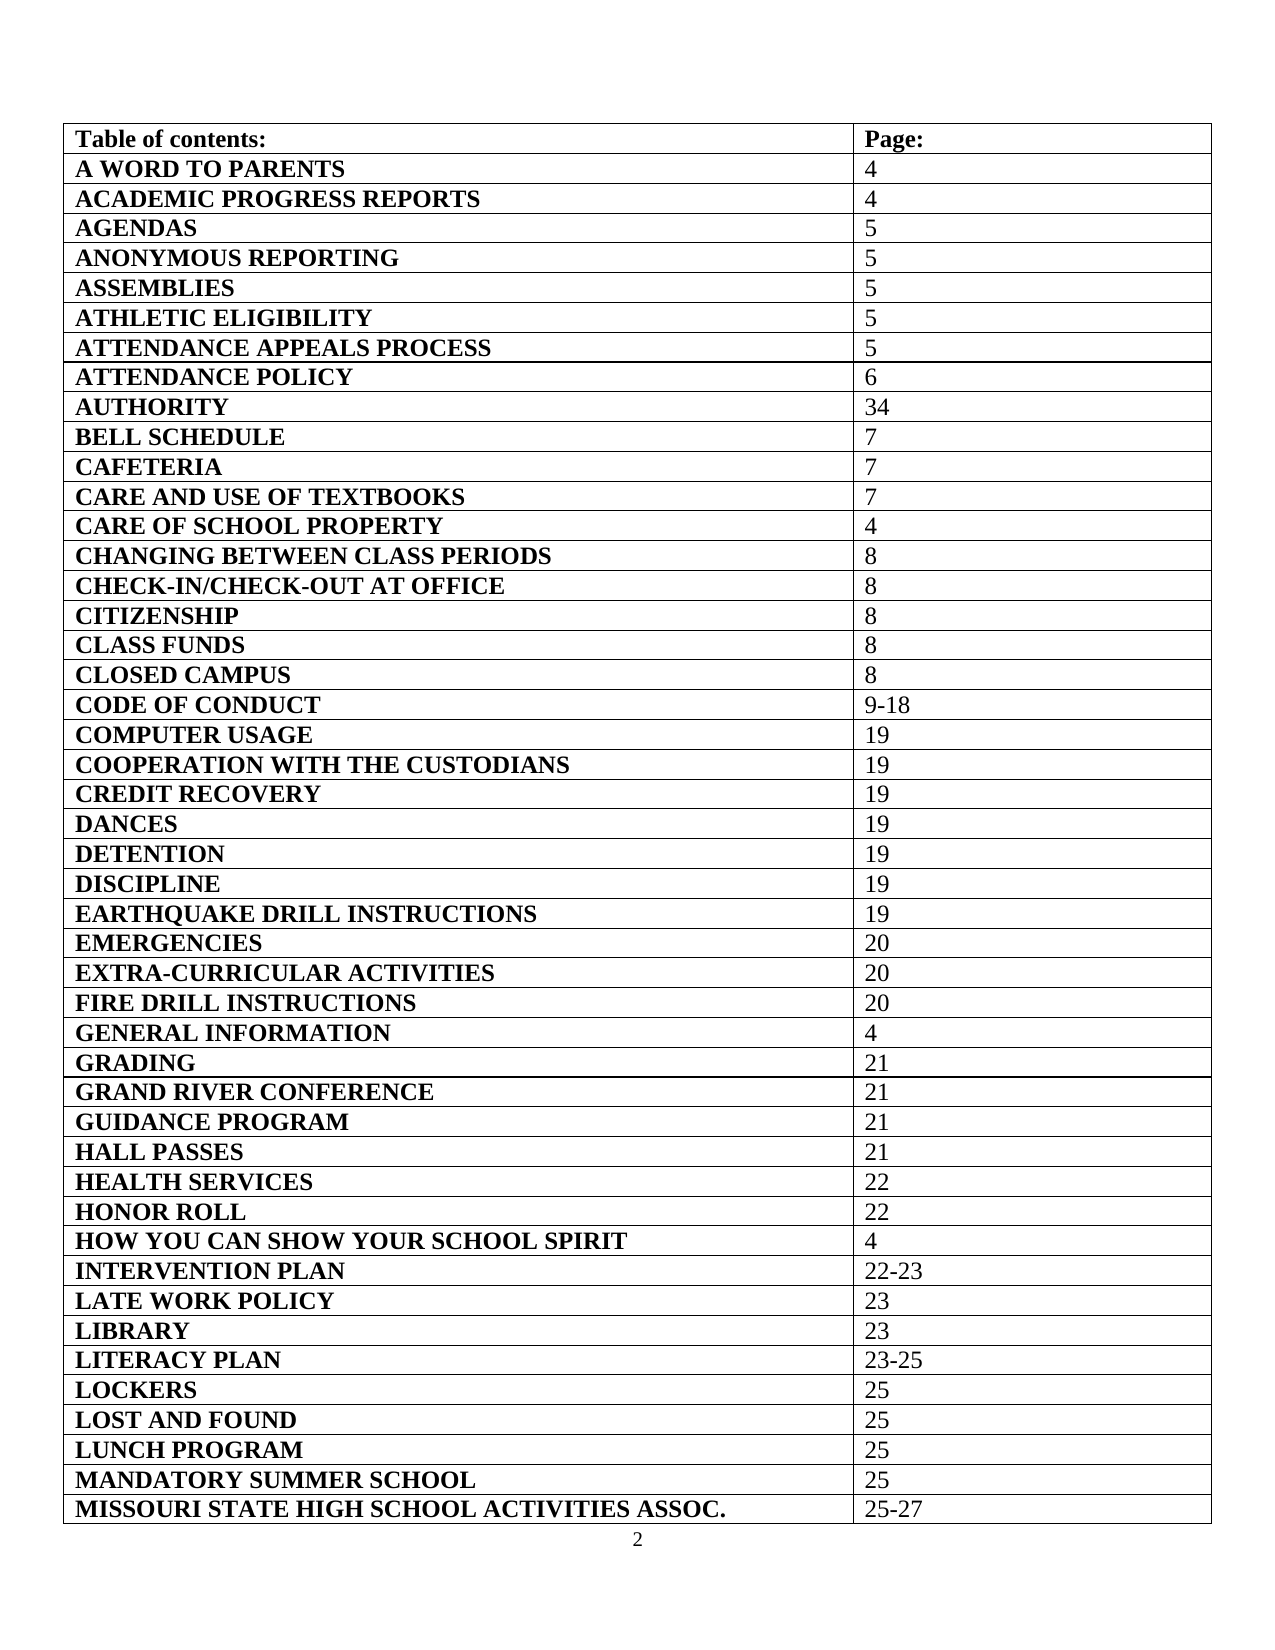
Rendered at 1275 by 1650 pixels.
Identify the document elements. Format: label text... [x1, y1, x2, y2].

table_cell CARE AND USE OF TEXTBOOKS [64, 482, 853, 510]
table_cell 22-23 [854, 1256, 1211, 1285]
table_header Page: [854, 124, 1211, 153]
table_cell 21 [854, 1048, 1211, 1076]
table_cell LOST AND FOUND [64, 1405, 853, 1434]
table_cell 5 [854, 273, 1211, 302]
table_cell 7 [854, 452, 1211, 481]
table_cell AUTHORITY [64, 392, 853, 421]
table_cell EXTRA-CURRICULAR ACTIVITIES [64, 958, 853, 987]
table_cell 25 [854, 1405, 1211, 1434]
table_cell HALL PASSES [64, 1137, 853, 1166]
table_cell AGENDAS [64, 214, 853, 242]
table_cell 25 [854, 1375, 1211, 1404]
table_cell 8 [854, 541, 1211, 570]
table_cell HOW YOU CAN SHOW YOUR SCHOOL SPIRIT [64, 1226, 853, 1255]
table_cell 19 [854, 720, 1211, 749]
table_cell 22 [854, 1197, 1211, 1225]
table_cell MISSOURI STATE HIGH SCHOOL ACTIVITIES ASSOC. [64, 1495, 853, 1523]
table_cell 6 [854, 363, 1211, 391]
table_cell 21 [854, 1078, 1211, 1106]
table_cell 5 [854, 214, 1211, 242]
table_cell COOPERATION WITH THE CUSTODIANS [64, 750, 853, 778]
table_cell 8 [854, 571, 1211, 600]
table_cell 19 [854, 780, 1211, 808]
table_cell 8 [854, 631, 1211, 659]
table_cell EMERGENCIES [64, 929, 853, 957]
table_cell CODE OF CONDUCT [64, 690, 853, 719]
table_cell DANCES [64, 809, 853, 838]
table_cell GRADING [64, 1048, 853, 1076]
table_cell GUIDANCE PROGRAM [64, 1107, 853, 1136]
table_cell 25 [854, 1465, 1211, 1493]
table_cell DETENTION [64, 839, 853, 868]
table_cell CITIZENSHIP [64, 601, 853, 629]
table_cell 25-27 [854, 1495, 1211, 1523]
table_cell 4 [854, 1018, 1211, 1047]
table_cell 9-18 [854, 690, 1211, 719]
table_cell 20 [854, 929, 1211, 957]
table_cell ACADEMIC PROGRESS REPORTS [64, 184, 853, 212]
table_cell LITERACY PLAN [64, 1346, 853, 1374]
table_cell LIBRARY [64, 1316, 853, 1344]
table_cell 19 [854, 839, 1211, 868]
table_cell BELL SCHEDULE [64, 422, 853, 451]
table_cell 5 [854, 303, 1211, 332]
table_cell INTERVENTION PLAN [64, 1256, 853, 1285]
table_cell ATTENDANCE APPEALS PROCESS [64, 333, 853, 361]
table_cell CREDIT RECOVERY [64, 780, 853, 808]
table_cell 8 [854, 601, 1211, 629]
table_cell 20 [854, 988, 1211, 1017]
table_cell 22 [854, 1167, 1211, 1196]
table_cell 7 [854, 482, 1211, 510]
table_cell GENERAL INFORMATION [64, 1018, 853, 1047]
table_cell 23 [854, 1286, 1211, 1315]
table_cell ANONYMOUS REPORTING [64, 243, 853, 272]
table_cell 5 [854, 243, 1211, 272]
table_cell 23-25 [854, 1346, 1211, 1374]
table_cell A WORD TO PARENTS [64, 154, 853, 183]
table_cell GRAND RIVER CONFERENCE [64, 1078, 853, 1106]
table_cell CLOSED CAMPUS [64, 660, 853, 689]
table_cell 20 [854, 958, 1211, 987]
table_cell 19 [854, 869, 1211, 898]
table_cell FIRE DRILL INSTRUCTIONS [64, 988, 853, 1017]
table_cell 34 [854, 392, 1211, 421]
table_cell HONOR ROLL [64, 1197, 853, 1225]
table_cell CLASS FUNDS [64, 631, 853, 659]
table_cell 4 [854, 184, 1211, 212]
table_cell CARE OF SCHOOL PROPERTY [64, 511, 853, 540]
table_cell CHANGING BETWEEN CLASS PERIODS [64, 541, 853, 570]
table_cell CAFETERIA [64, 452, 853, 481]
table_cell 21 [854, 1107, 1211, 1136]
table_cell COMPUTER USAGE [64, 720, 853, 749]
table_cell 25 [854, 1435, 1211, 1464]
table_cell 4 [854, 154, 1211, 183]
table_cell MANDATORY SUMMER SCHOOL [64, 1465, 853, 1493]
table_cell ATHLETIC ELIGIBILITY [64, 303, 853, 332]
table_cell 21 [854, 1137, 1211, 1166]
table_cell 23 [854, 1316, 1211, 1344]
table_cell HEALTH SERVICES [64, 1167, 853, 1196]
table_cell 7 [854, 422, 1211, 451]
table_cell 4 [854, 511, 1211, 540]
table_cell LOCKERS [64, 1375, 853, 1404]
table_header Table of contents: [64, 124, 853, 153]
table_cell ATTENDANCE POLICY [64, 363, 853, 391]
table_cell ASSEMBLIES [64, 273, 853, 302]
table_cell CHECK-IN/CHECK-OUT AT OFFICE [64, 571, 853, 600]
table_cell DISCIPLINE [64, 869, 853, 898]
table_cell LUNCH PROGRAM [64, 1435, 853, 1464]
table_cell 5 [854, 333, 1211, 361]
table_cell 19 [854, 809, 1211, 838]
table_cell 8 [854, 660, 1211, 689]
table_cell LATE WORK POLICY [64, 1286, 853, 1315]
table_cell 19 [854, 899, 1211, 927]
table_cell 19 [854, 750, 1211, 778]
table_cell 4 [854, 1226, 1211, 1255]
table_cell EARTHQUAKE DRILL INSTRUCTIONS [64, 899, 853, 927]
